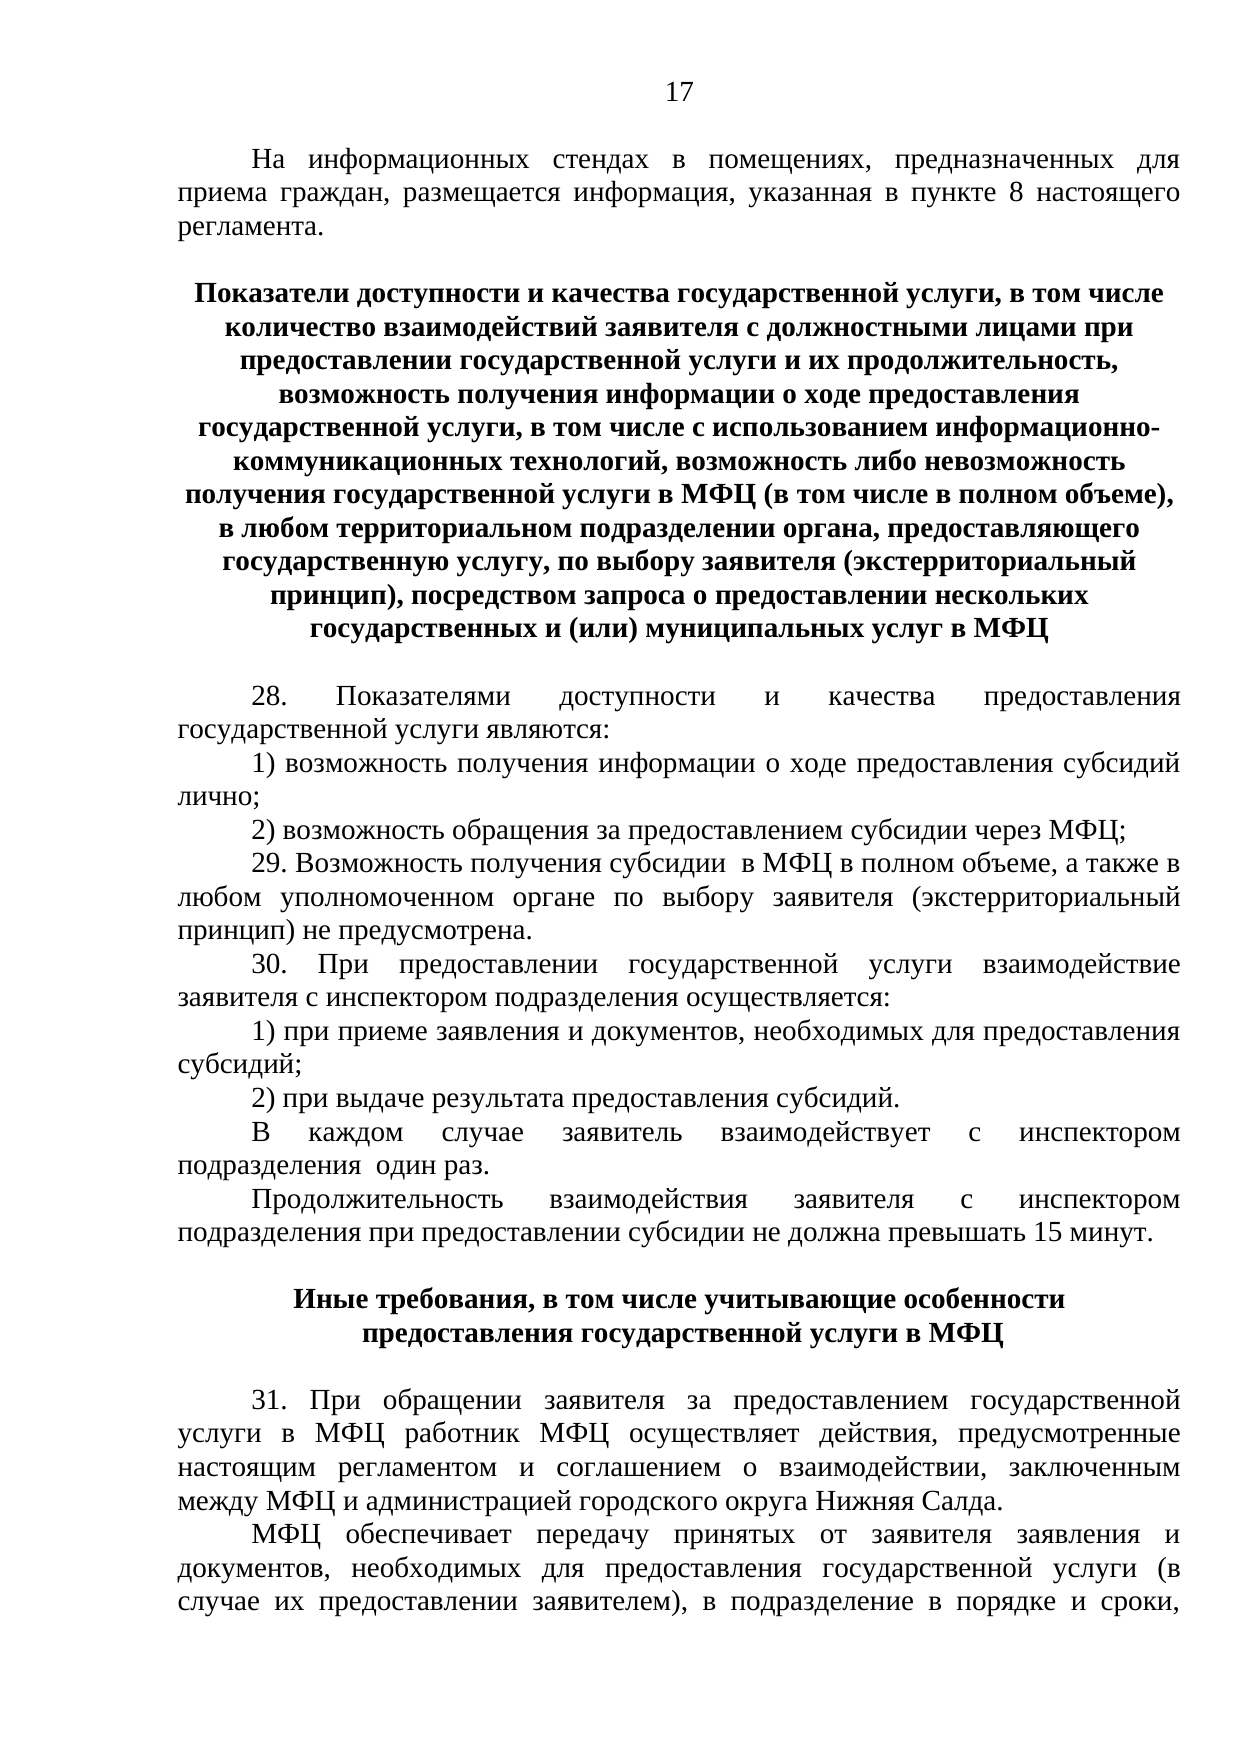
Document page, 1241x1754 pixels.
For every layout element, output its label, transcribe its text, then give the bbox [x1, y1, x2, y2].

text Продолжительность взаимодействия заявителя с инспектором подразделения при предоставлении субсидии не должна превышать 15 минут. [177, 1181, 1181, 1248]
text 30. При предоставлении государственной услуги взаимодействие заявителя с инспектором подразделения осуществляется: [177, 946, 1181, 1013]
text На информационных стендах в помещениях, предназначенных для приема граждан, размещается информация, указанная в пункте 8 настоящего регламента. [177, 141, 1181, 242]
text 1) при приеме заявления и документов, необходимых для предоставления субсидий; [177, 1013, 1181, 1080]
text Иные требования, в том числе учитывающие особенности [177, 1281, 1181, 1315]
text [177, 1516, 1181, 1617]
text 29. Возможность получения субсидии в МФЦ в полном объеме, а также в любом уполномоченном органе по выбору заявителя (экстерриториальный принцип) не предусмотрена. [177, 845, 1181, 946]
text 28. Показателями доступности и качества предоставления государственной услуги являются: [177, 678, 1181, 745]
text 2) возможность обращения за предоставлением субсидии через МФЦ; [177, 812, 1181, 845]
text 1) возможность получения информации о ходе предоставления субсидий лично; [177, 745, 1181, 812]
text Показатели доступности и качества государственной услуги, в том числе количество взаимодействий заявителя с должностными лицами при предоставлении государственной услуги и их продолжительность, возможность получения информации о ходе предоставления государственной услуги, в том числе с использованием информационно-коммуникационных технологий, возможность либо невозможность получения государственной услуги в МФЦ (в том числе в полном объеме), в любом территориальном подразделении органа, предоставляющего государственную услугу, по выбору заявителя (экстерриториальный принцип), посредством запроса о предоставлении нескольких государственных и (или) муниципальных услуг в МФЦ [177, 275, 1181, 644]
text предоставления государственной услуги в МФЦ [177, 1315, 1181, 1348]
text В каждом случае заявитель взаимодействует с инспектором подразделения один раз. [177, 1114, 1181, 1181]
text 31. При обращении заявителя за предоставлением государственной услуги в МФЦ работник МФЦ осуществляет действия, предусмотренные настоящим регламентом и соглашением о взаимодействии, заключенным между МФЦ и администрацией городского округа Нижняя Салда. [177, 1382, 1181, 1516]
text 2) при выдаче результата предоставления субсидий. [177, 1080, 1181, 1114]
